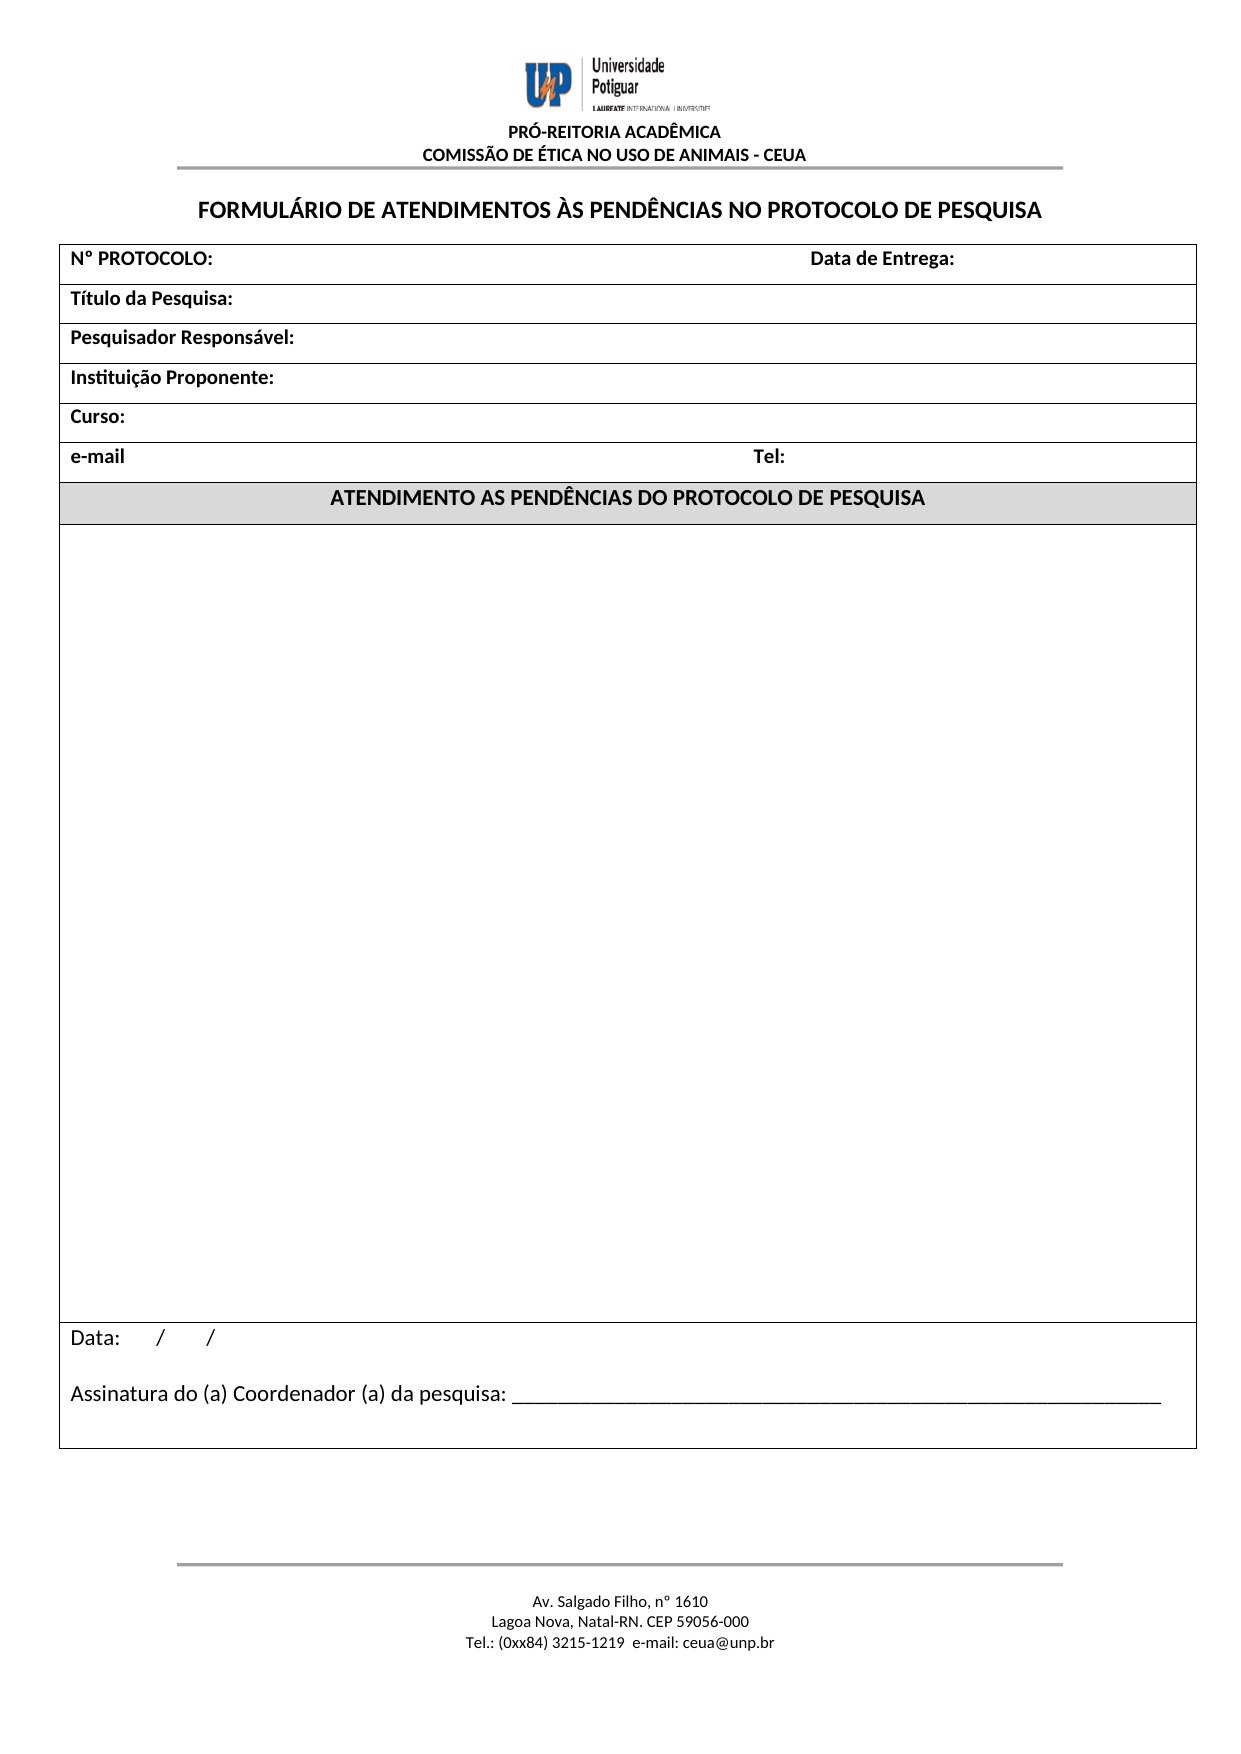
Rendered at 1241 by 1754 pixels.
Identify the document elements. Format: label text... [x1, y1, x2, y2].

text FORMULÁRIO DE ATENDIMENTOS ÀS PENDÊNCIAS NO PROTOCOLO DE PESQUISA [177, 194, 1063, 225]
table_cell Título da Pesquisa: [60, 285, 1196, 323]
table_cell Instituição Proponente: [60, 364, 1196, 402]
table_cell Data: / / Assinatura do (a) Coordenador (a) da pesquisa: _________________________________________________________ [60, 1323, 1196, 1448]
table_cell ATENDIMENTO AS PENDÊNCIAS DO PROTOCOLO DE PESQUISA [60, 483, 1196, 524]
table_cell Pesquisador Responsável: [60, 324, 1196, 363]
table_cell Curso: [60, 404, 1196, 442]
table_header Nº PROTOCOLO: Data de Entrega: [60, 245, 1196, 284]
table_cell [60, 525, 1196, 1322]
picture [522, 57, 710, 111]
table_cell e-mail Tel: [60, 443, 1196, 482]
